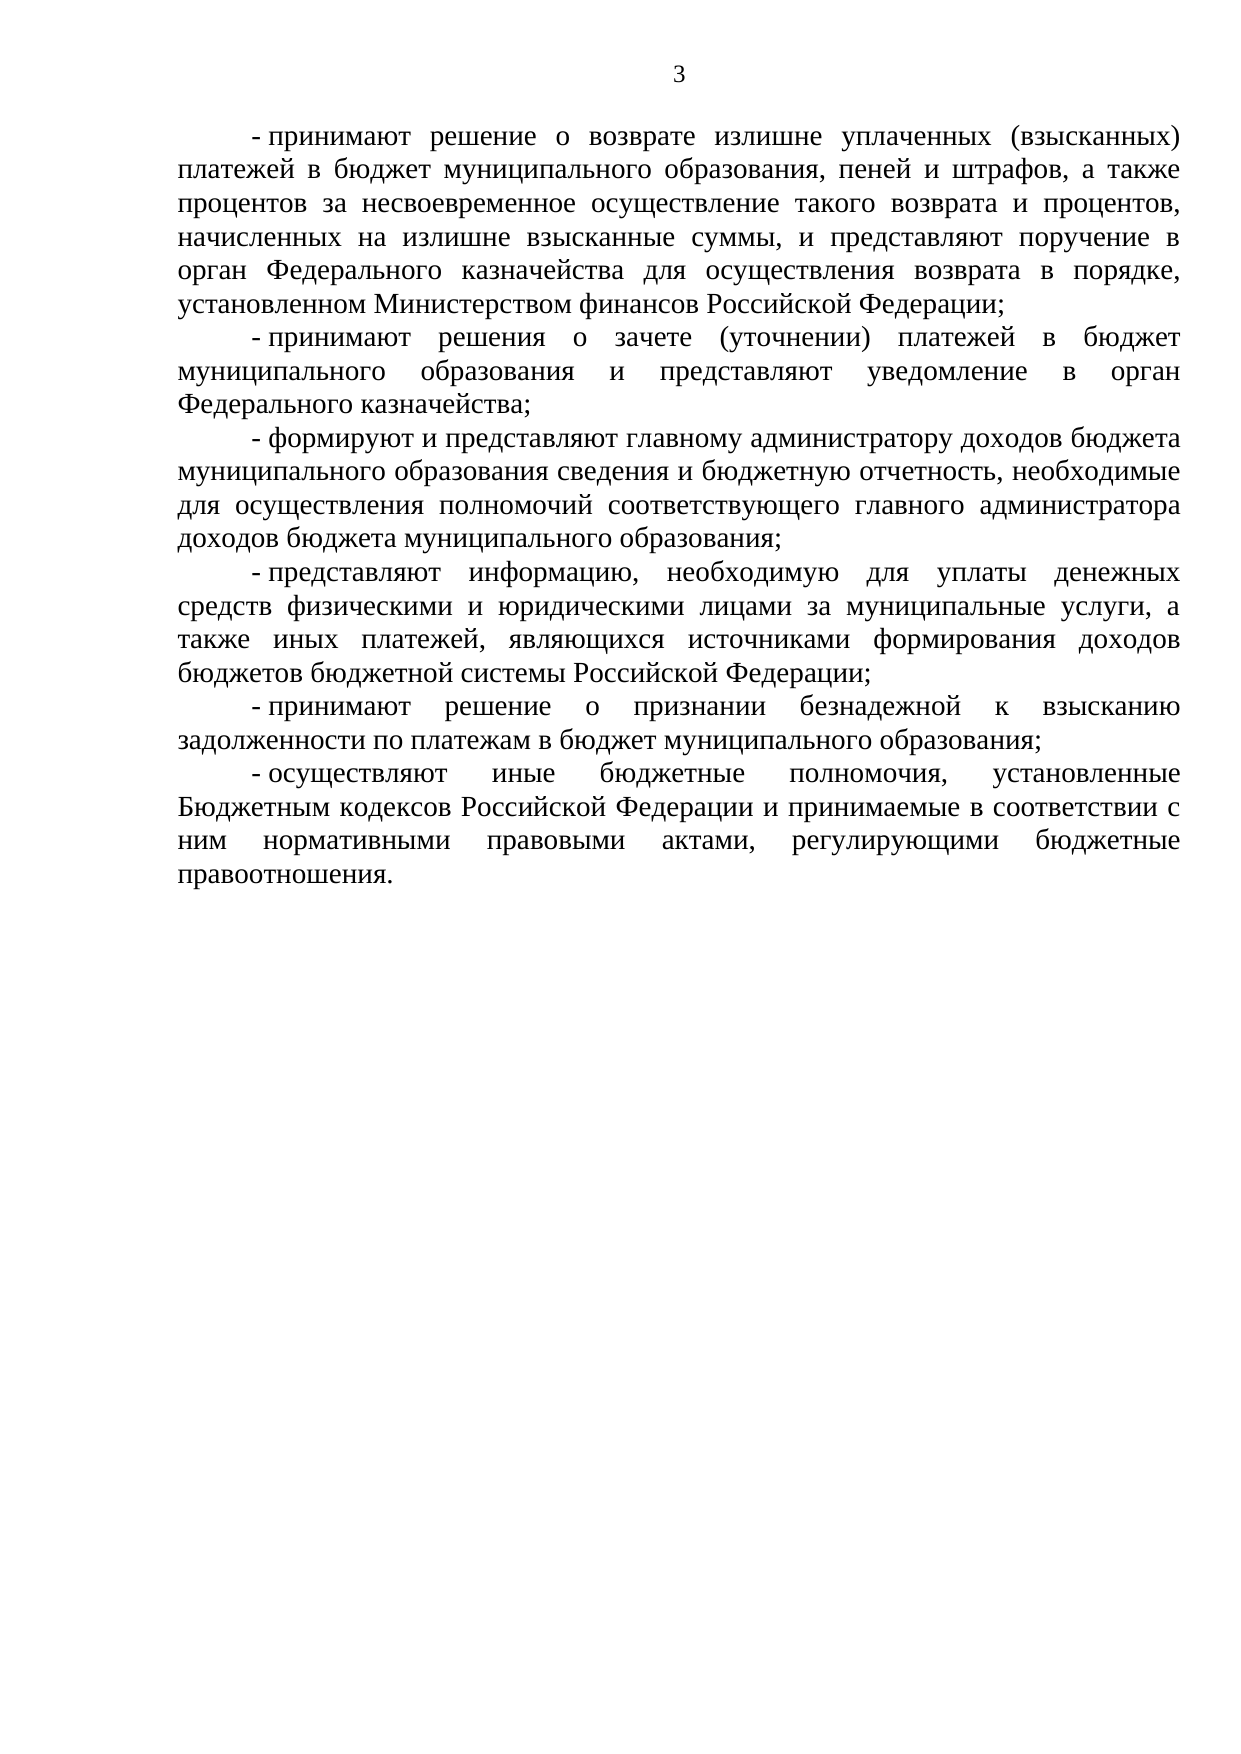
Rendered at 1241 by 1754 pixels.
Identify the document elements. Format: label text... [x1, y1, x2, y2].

text - принимают решение о признании безнадежной к взысканию задолженности по платежам в бюджет муниципального образования; [177, 688, 1181, 755]
text - принимают решения о зачете (уточнении) платежей в бюджет муниципального образования и представляют уведомление в орган Федерального казначейства; [177, 319, 1181, 420]
text - представляют информацию, необходимую для уплаты денежных средств физическими и юридическими лицами за муниципальные услуги, а также иных платежей, являющихся источниками формирования доходов бюджетов бюджетной системы Российской Федерации; [177, 554, 1181, 688]
text - осуществляют иные бюджетные полномочия, установленные Бюджетным кодексов Российской Федерации и принимаемые в соответствии с ним нормативными правовыми актами, регулирующими бюджетные правоотношения. [177, 755, 1181, 889]
text - принимают решение о возврате излишне уплаченных (взысканных) платежей в бюджет муниципального образования, пеней и штрафов, а также процентов за несвоевременное осуществление такого возврата и процентов, начисленных на излишне взысканные суммы, и представляют поручение в орган Федерального казначейства для осуществления возврата в порядке, установленном Министерством финансов Российской Федерации; [177, 118, 1181, 319]
text - формируют и представляют главному администратору доходов бюджета муниципального образования сведения и бюджетную отчетность, необходимые для осуществления полномочий соответствующего главного администратора доходов бюджета муниципального образования; [177, 420, 1181, 554]
